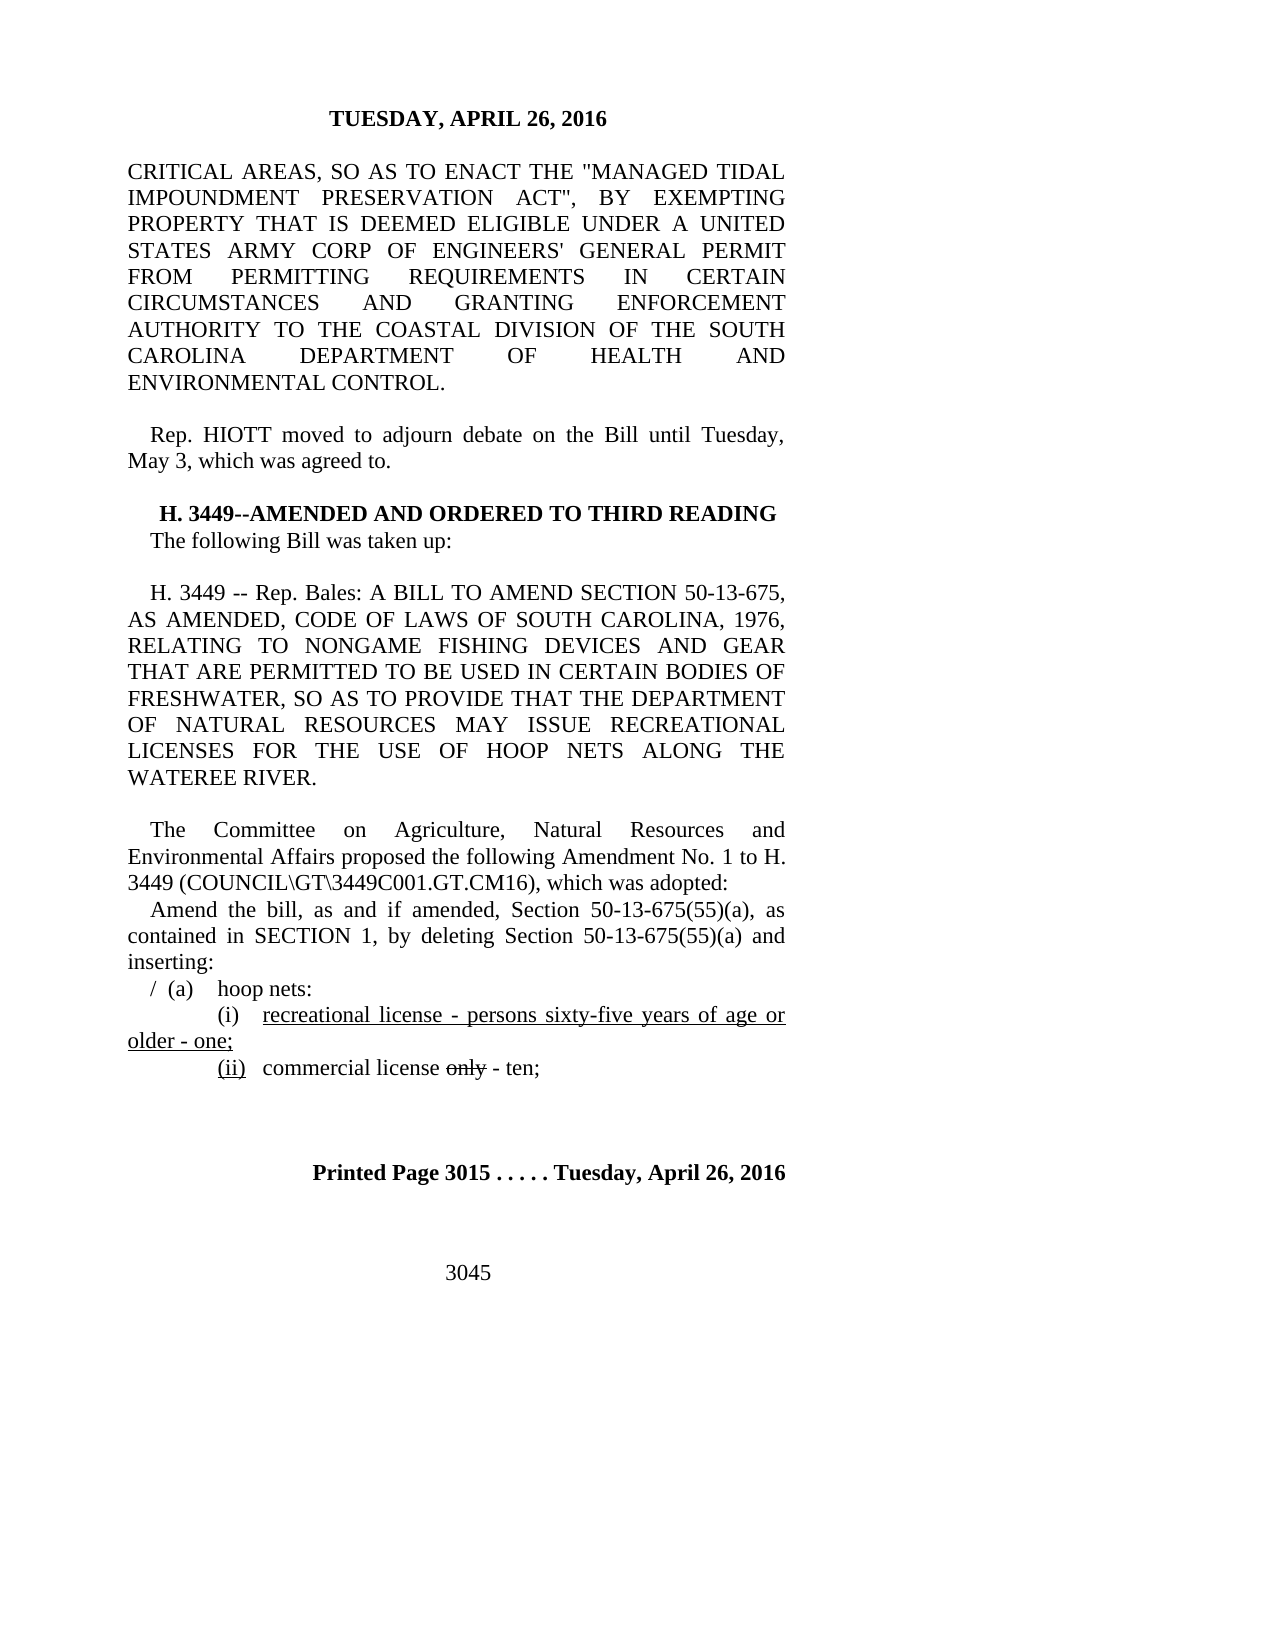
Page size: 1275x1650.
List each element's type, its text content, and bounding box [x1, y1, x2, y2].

text (i) recreational license - persons sixty-five years of age or older - one; [127, 1001, 786, 1054]
text The following Bill was taken up: [127, 527, 786, 553]
text (ii) commercial license only - ten; [127, 1054, 786, 1080]
text / (a) hoop nets: [127, 975, 786, 1001]
text Amend the bill, as and if amended, Section 50-13-675(55)(a), as contained in SECTION 1, by deleting Section 50-13-675(55)(a) and inserting: [127, 896, 786, 975]
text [127, 158, 786, 395]
text H. 3449--AMENDED AND ORDERED TO THIRD READING [127, 500, 786, 527]
text The Committee on Agriculture, Natural Resources and Environmental Affairs proposed the following Amendment No. 1 to H. 3449 (COUNCIL\GT\3449C001.GT.CM16), which was adopted: [127, 817, 786, 896]
text H. 3449 -- Rep. Bales: A BILL TO AMEND SECTION 50-13-675, AS AMENDED, CODE OF LAWS OF SOUTH CAROLINA, 1976, RELATING TO NONGAME FISHING DEVICES AND GEAR THAT ARE PERMITTED TO BE USED IN CERTAIN BODIES OF FRESHWATER, SO AS TO PROVIDE THAT THE DEPARTMENT OF NATURAL RESOURCES MAY ISSUE RECREATIONAL LICENSES FOR THE USE OF HOOP NETS ALONG THE WATEREE RIVER. [127, 579, 786, 790]
text Rep. HIOTT moved to adjourn debate on the Bill until Tuesday, May 3, which was agreed to. [127, 421, 786, 474]
text Printed Page 3015 . . . . . Tuesday, April 26, 2016 [127, 1159, 786, 1186]
